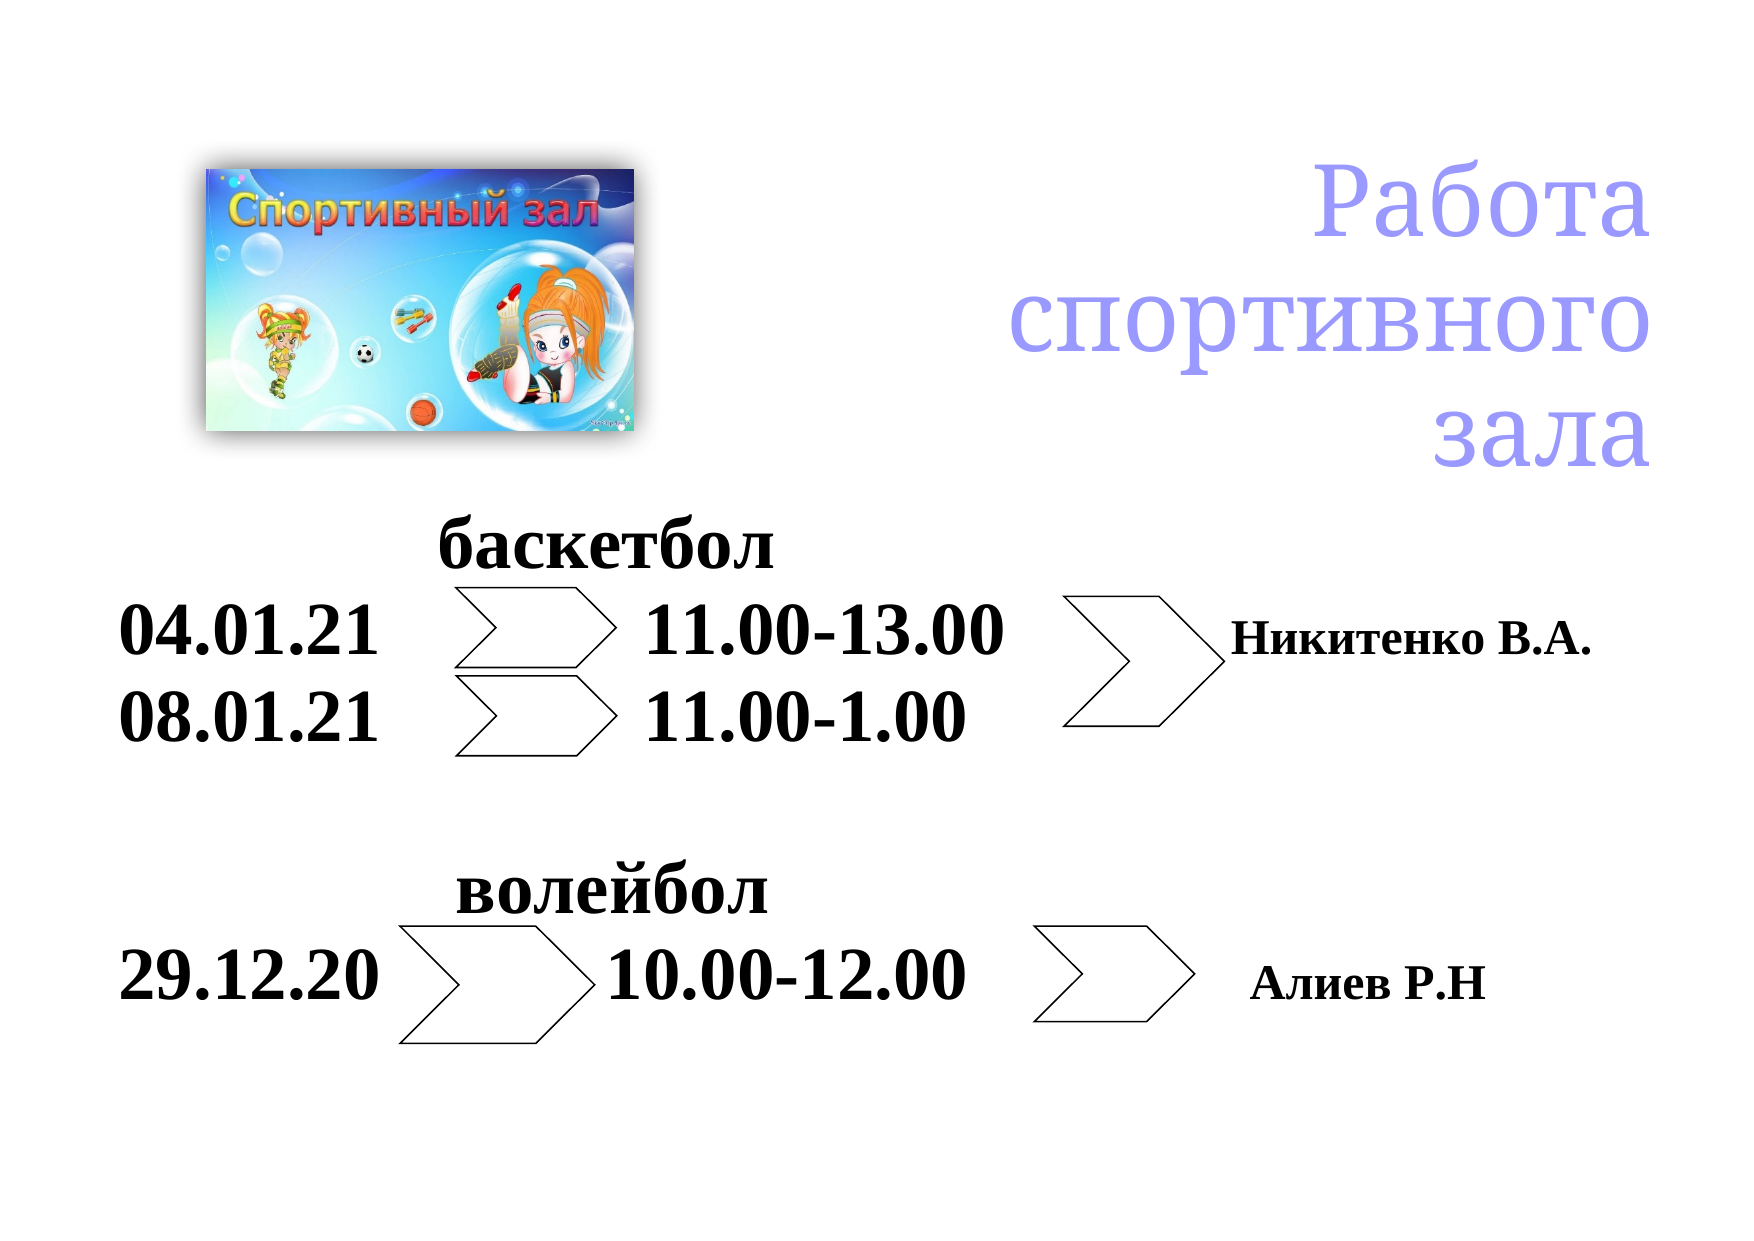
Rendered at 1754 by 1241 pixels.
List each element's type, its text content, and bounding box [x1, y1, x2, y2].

text 29.12.20 10.00-12.00 Алиев Р.Н [118, 929, 456, 1016]
text 29.12.20 10.00-12.00 Алиев Р.Н [1152, 929, 1636, 1016]
text 04.01.21 11.00-13.00 Никитенко В.А. [118, 584, 1636, 671]
picture [206, 169, 634, 431]
text баскетбол [118, 498, 1636, 584]
text волейбол [118, 843, 1636, 929]
text 08.01.21 11.00-1.00 [118, 671, 1636, 757]
text 29.12.20 10.00-12.00 Алиев Р.Н [541, 929, 1080, 1016]
